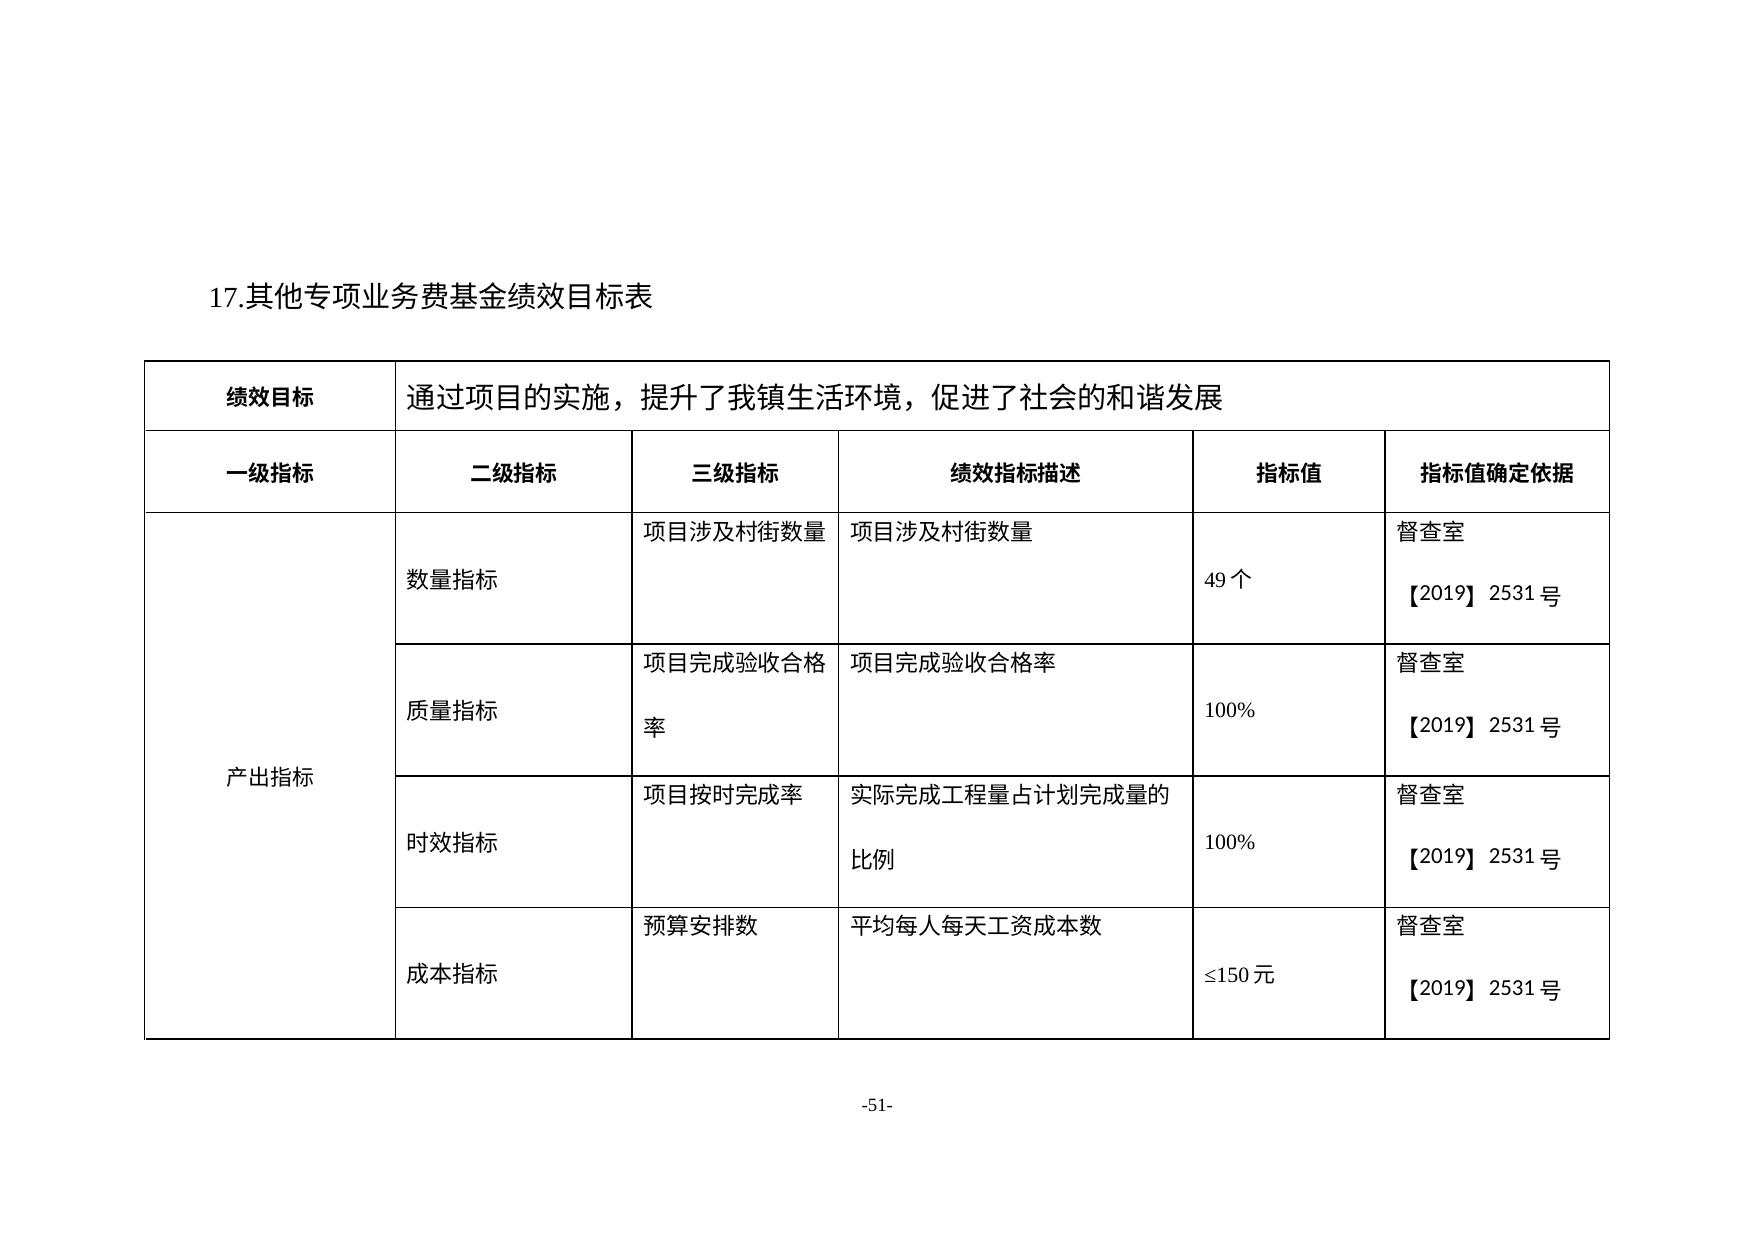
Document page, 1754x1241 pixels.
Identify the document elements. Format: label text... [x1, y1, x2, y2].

table_cell 绩效指标描述 [839, 431, 1192, 512]
table_cell 三级指标 [633, 431, 838, 512]
table_cell 产出指标 [145, 513, 395, 1038]
table_cell 项目按时完成率 [633, 777, 838, 906]
table_cell 督查室【2019】2531号 [1386, 777, 1609, 906]
table_cell 质量指标 [396, 645, 631, 775]
table_cell 数量指标 [396, 513, 631, 643]
table_cell 督查室【2019】2531号 [1386, 513, 1609, 643]
table_cell 平均每人每天工资成本数 [839, 908, 1192, 1038]
table_cell 成本指标 [396, 908, 631, 1038]
table_cell 项目涉及村街数量 [633, 513, 838, 643]
table_cell 一级指标 [145, 431, 395, 512]
table_cell 项目完成验收合格率 [839, 645, 1192, 775]
table_cell 100% [1194, 777, 1384, 906]
table_cell 预算安排数 [633, 908, 838, 1038]
table_cell 指标值确定依据 [1386, 431, 1609, 512]
table_cell 时效指标 [396, 777, 631, 906]
text 17.其他专项业务费基金绩效目标表 [150, 263, 1604, 328]
table_cell 项目涉及村街数量 [839, 513, 1192, 643]
table_cell 督查室【2019】2531号 [1386, 645, 1609, 775]
table_cell 指标值 [1194, 431, 1384, 512]
table_header 通过项目的实施，提升了我镇生活环境，促进了社会的和谐发展 [396, 362, 1609, 430]
table_header 绩效目标 [145, 362, 395, 430]
table_cell 49个 [1194, 513, 1384, 643]
table_cell ≤150元 [1194, 908, 1384, 1038]
table_cell 实际完成工程量占计划完成量的比例 [839, 777, 1192, 906]
table_cell 二级指标 [396, 431, 631, 512]
table_cell 项目完成验收合格率 [633, 645, 838, 775]
table_cell 督查室【2019】2531号 [1386, 908, 1609, 1038]
table_cell 100% [1194, 645, 1384, 775]
